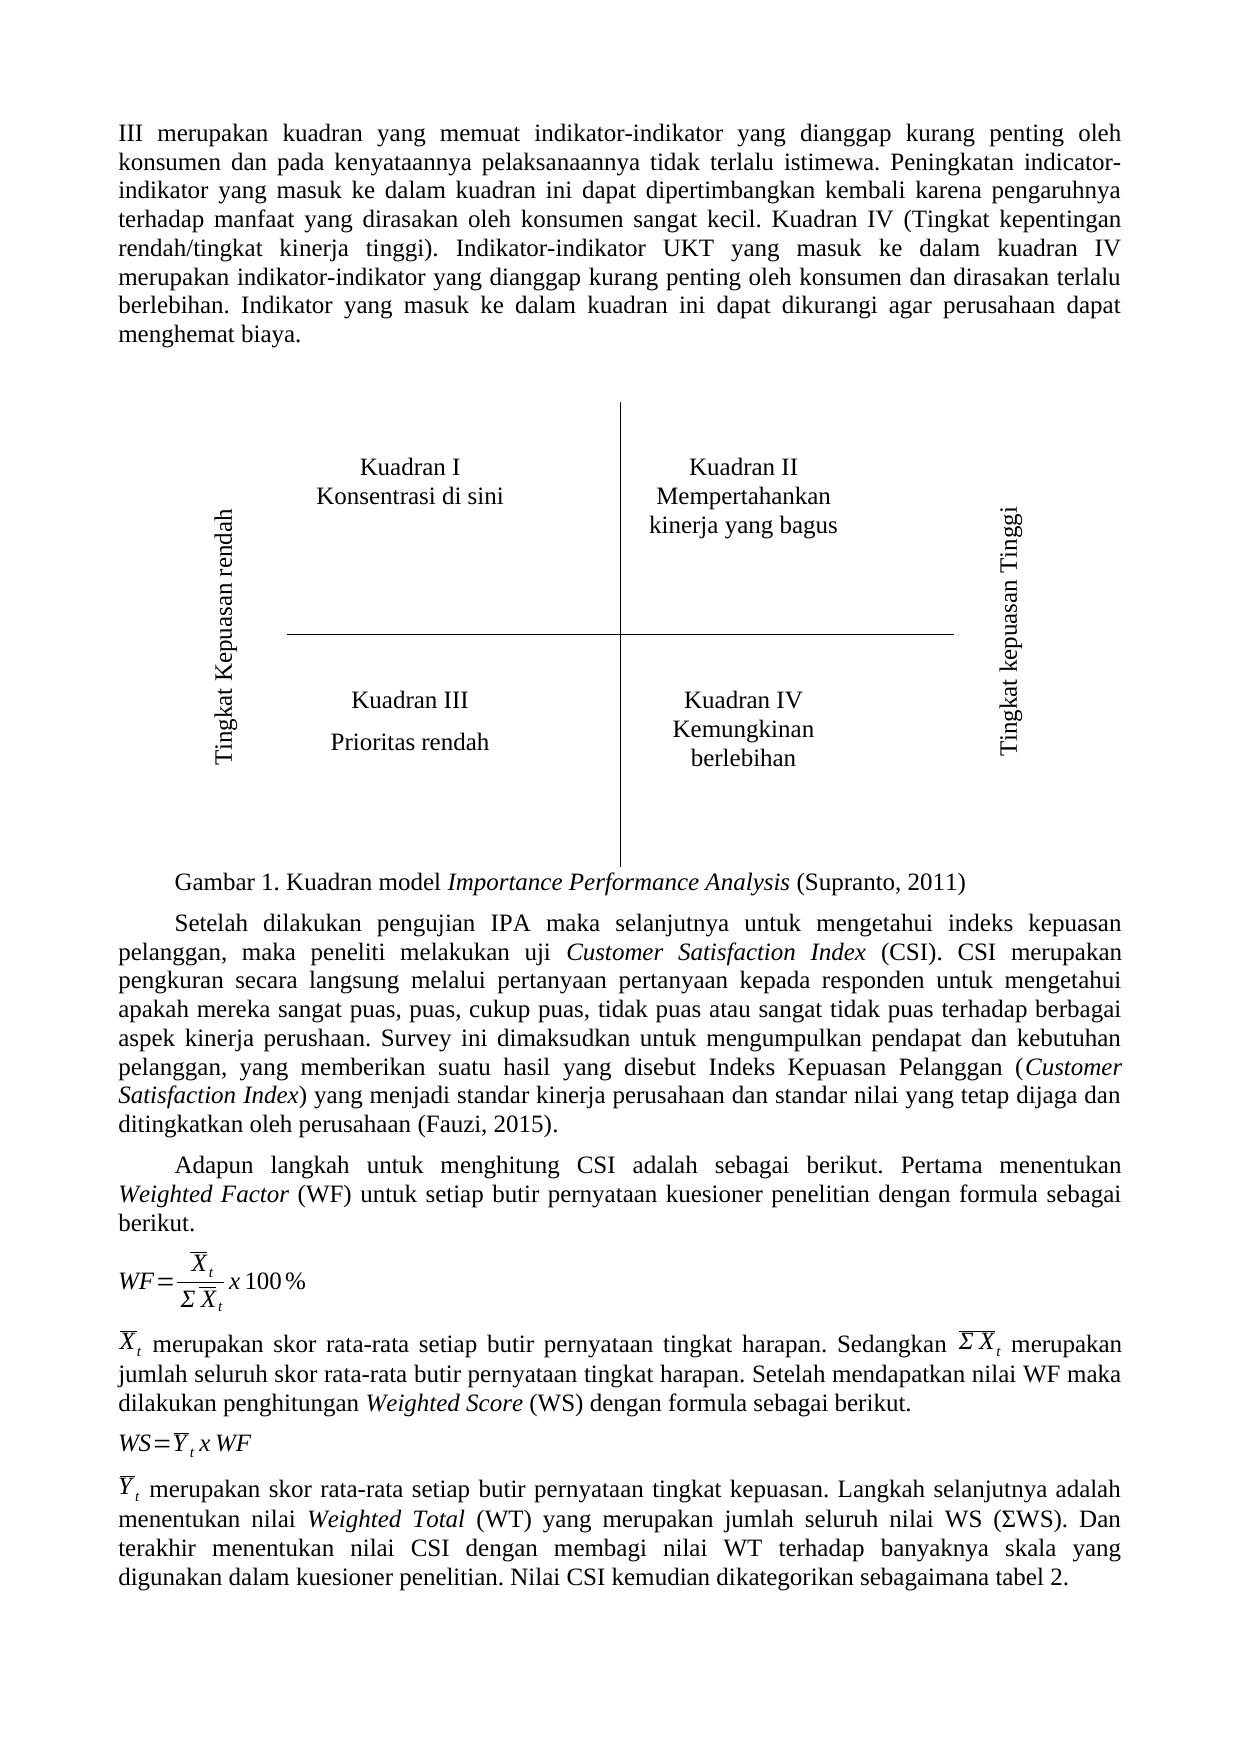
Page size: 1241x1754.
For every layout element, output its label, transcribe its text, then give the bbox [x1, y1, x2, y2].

table_cell Kuadran IV Kemungkinan berlebihan [621, 635, 953, 867]
text merupakan skor rata-rata setiap butir pernyataan tingkat kepuasan. Langkah selanjutnya adalah menentukan nilai Weighted Total (WT) yang merupakan jumlah seluruh nilai WS (ΣWS). Dan terakhir menentukan nilai CSI dengan membagi nilai WT terhadap banyaknya skala yang digunakan dalam kuesioner penelitian. Nilai CSI kemudian dikategorikan sebagaimana tabel 2. [118, 1473, 1122, 1591]
table_header Kuadran II Mempertahankan kinerja yang bagus [621, 402, 953, 634]
text Gambar 1. Kuadran model Importance Performance Analysis [118, 867, 1122, 895]
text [118, 118, 1122, 348]
text Adapun langkah untuk menghitung CSI adalah sebagai berikut. Pertama menentukan Weighted Factor (WF) untuk setiap butir pernyataan kuesioner penelitian dengan formula sebagai berikut. [118, 1150, 1122, 1237]
table_header Kuadran I Konsentrasi di sini [287, 402, 620, 634]
text Setelah dilakukan pengujian IPA maka selanjutnya untuk mengetahui indeks kepuasan pelanggan, maka peneliti melakukan uji Customer Satisfaction Index (CSI). CSI merupakan pengkuran secara langsung melalui pertanyaan pertanyaan kepada responden untuk mengetahui apakah mereka sangat puas, puas, cukup puas, tidak puas atau sangat tidak puas terhadap berbagai aspek kinerja perushaan. Survey ini dimaksudkan untuk mengumpulkan pendapat dan kebutuhan pelanggan, yang memberikan suatu hasil yang disebut Indeks Kepuasan Pelanggan (Customer Satisfaction Index) yang menjadi standar kinerja perusahaan dan standar nilai yang tetap dijaga dan ditingkatkan oleh perusahaan . [118, 908, 1122, 1138]
table_cell Kuadran III Prioritas rendah [287, 635, 620, 867]
text merupakan skor rata-rata setiap butir pernyataan tingkat harapan. Sedangkan merupakan jumlah seluruh skor rata-rata butir pernyataan tingkat harapan. Setelah mendapatkan nilai WF maka dilakukan penghitungan Weighted Score (WS) dengan formula sebagai berikut. [118, 1328, 1122, 1417]
